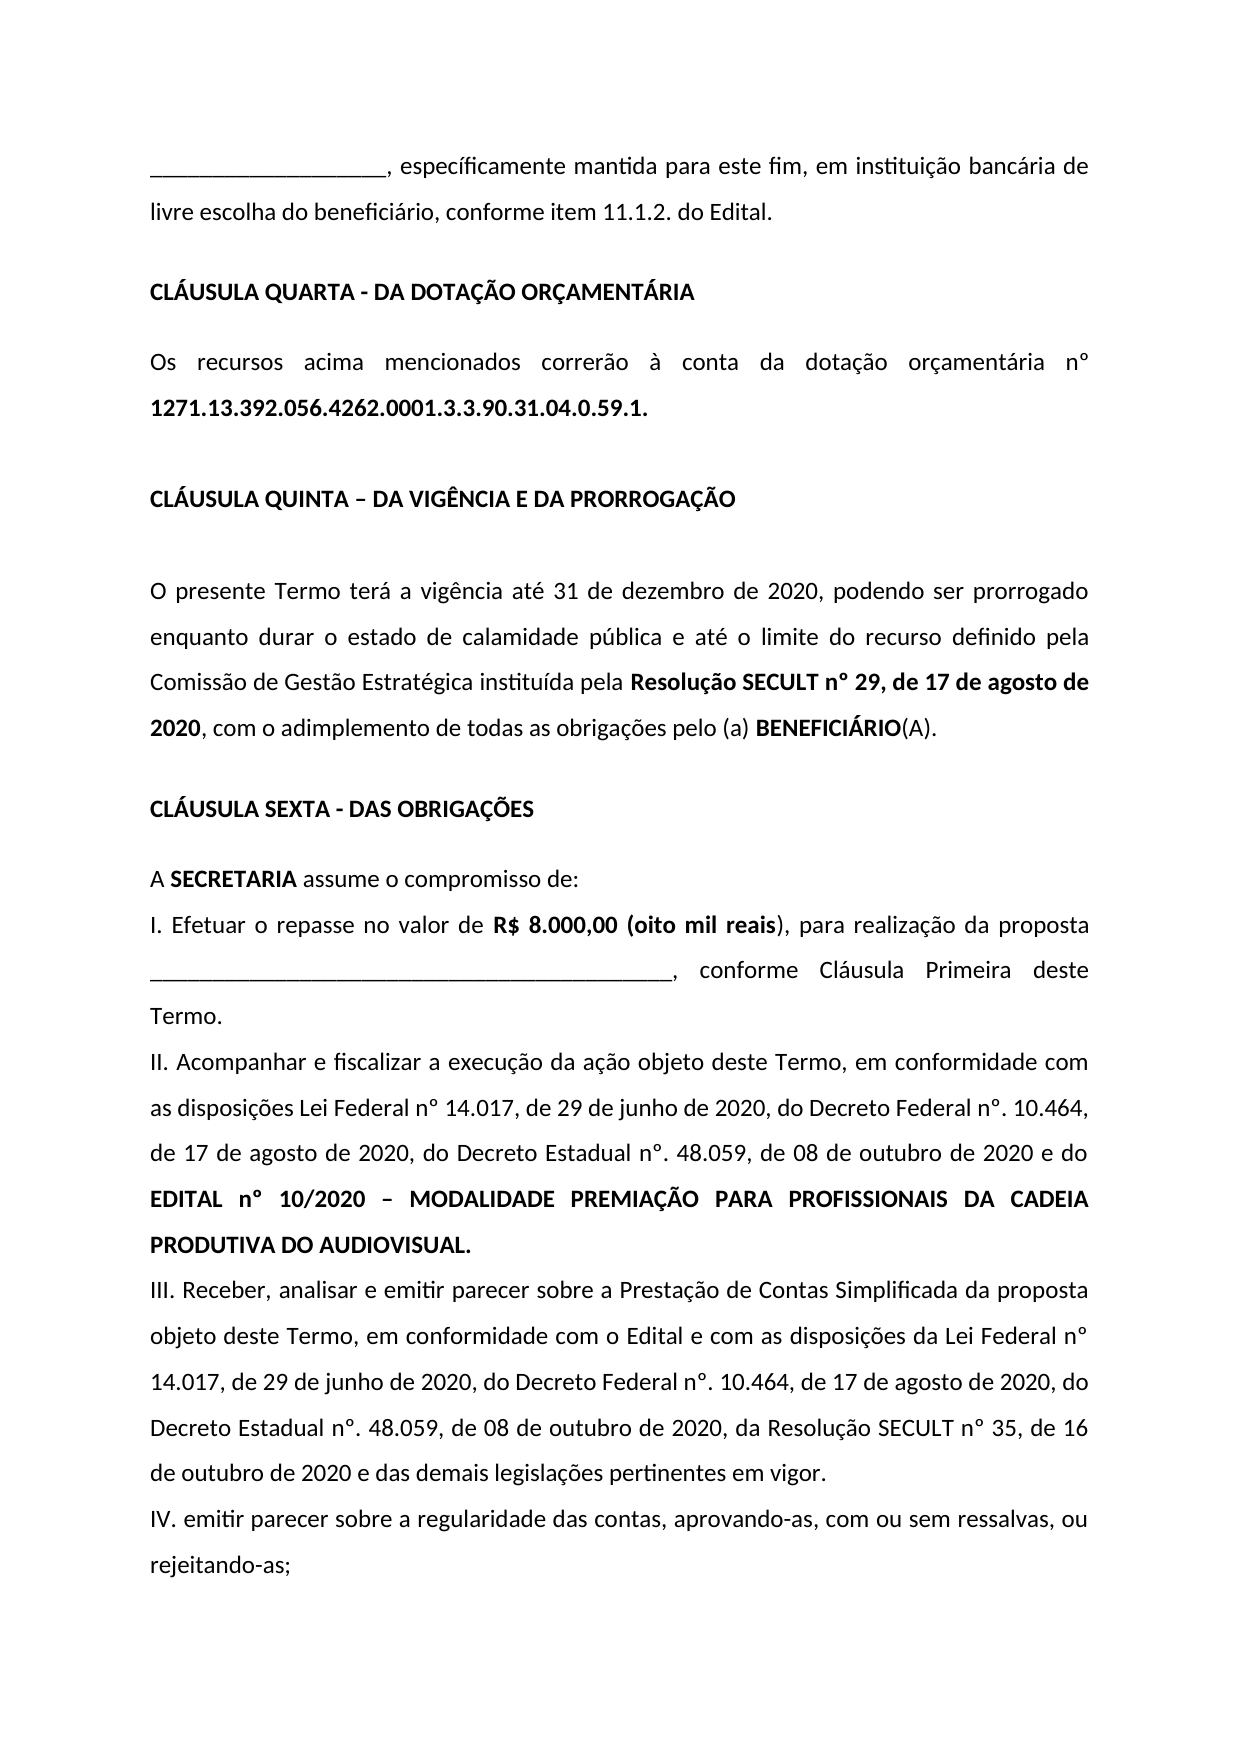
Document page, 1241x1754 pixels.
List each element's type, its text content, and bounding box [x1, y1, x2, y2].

text O presente Termo terá a vigência até 31 de dezembro de 2020, podendo ser prorrogado enquanto durar o estado de calamidade pública e até o limite do recurso definido pela Comissão de Gestão Estratégica instituída pela Resolução SECULT nº 29, de 17 de agosto de 2020, com o adimplemento de todas as obrigações pelo (a) BENEFICIÁRIO(A). [150, 575, 1090, 743]
text IV. emitir parecer sobre a regularidade das contas, aprovando-as, com ou sem ressalvas, ou rejeitando-as; [150, 1503, 1090, 1579]
text III. Receber, analisar e emitir parecer sobre a Prestação de Contas Simplificada da proposta objeto deste Termo, em conformidade com o Edital e com as disposições da Lei Federal nº 14.017, de 29 de junho de 2020, do Decreto Federal nº. 10.464, de 17 de agosto de 2020, do Decreto Estadual nº. 48.059, de 08 de outubro de 2020, da Resolução SECULT nº 35, de 16 de outubro de 2020 e das demais legislações pertinentes em vigor. [150, 1274, 1090, 1488]
text CLÁUSULA QUARTA - DA DOTAÇÃO ORÇAMENTÁRIA [150, 276, 1090, 307]
text A SECRETARIA assume o compromisso de: [150, 863, 1090, 893]
text II. Acompanhar e fiscalizar a execução da ação objeto deste Termo, em conformidade com as disposições Lei Federal nº 14.017, de 29 de junho de 2020, do Decreto Federal nº. 10.464, de 17 de agosto de 2020, do Decreto Estadual nº. 48.059, de 08 de outubro de 2020 e do EDITAL nº 10/2020 – MODALIDADE PREMIAÇÃO PARA PROFISSIONAIS DA CADEIA PRODUTIVA DO AUDIOVISUAL. [150, 1046, 1090, 1259]
text I. Efetuar o repasse no valor de R$ 8.000,00 (oito mil reais), para realização da proposta __________________________________________, conforme Cláusula Primeira deste Termo. [150, 909, 1090, 1031]
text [150, 150, 1090, 226]
text Os recursos acima mencionados correrão à conta da dotação orçamentária nº 1271.13.392.056.4262.0001.3.3.90.31.04.0.59.1. [150, 346, 1090, 423]
text CLÁUSULA SEXTA - DAS OBRIGAÇÕES [150, 793, 1090, 823]
text CLÁUSULA QUINTA – DA VIGÊNCIA E DA PRORROGAÇÃO [150, 484, 1090, 514]
